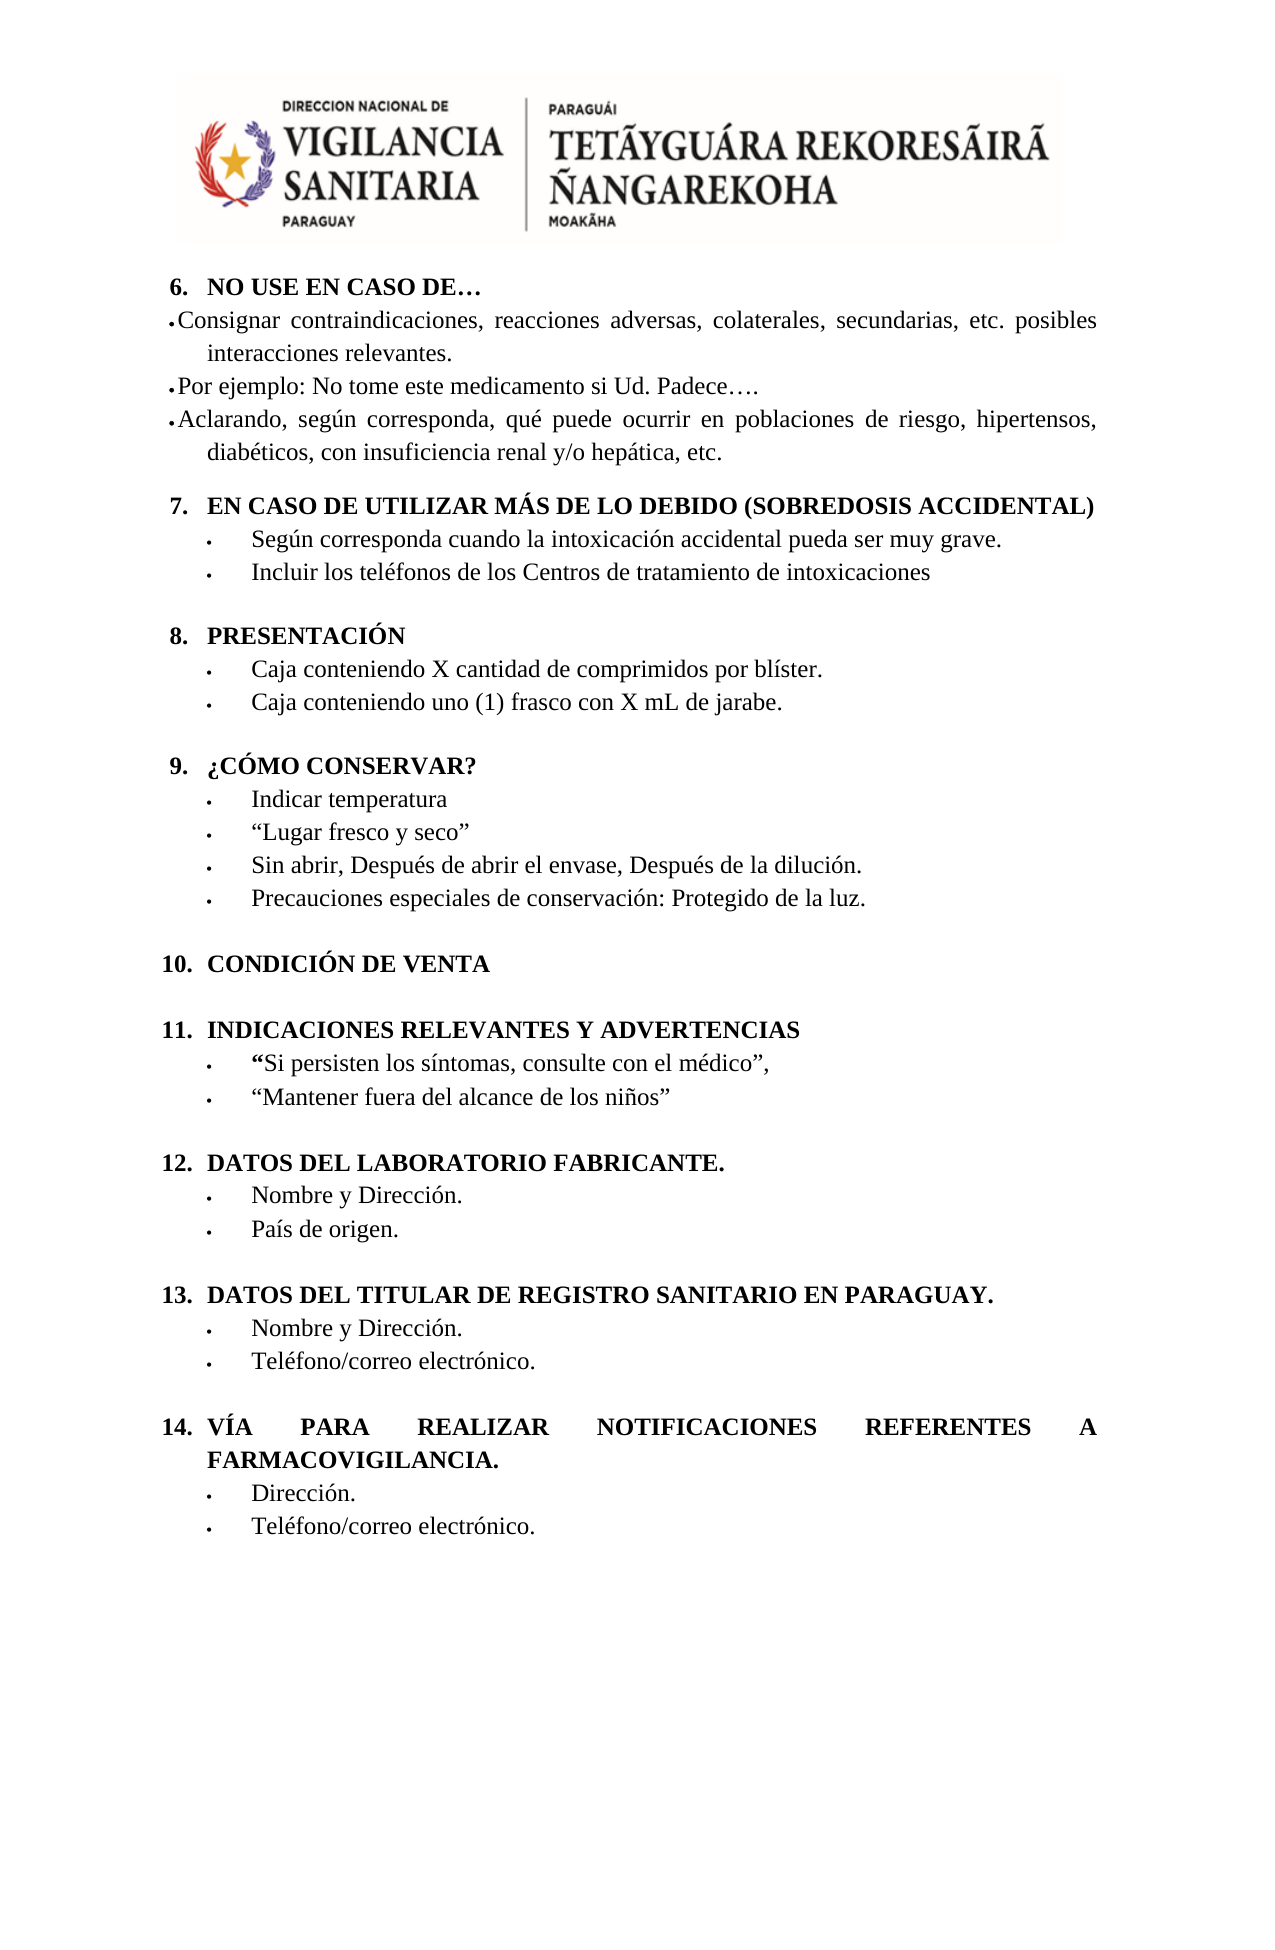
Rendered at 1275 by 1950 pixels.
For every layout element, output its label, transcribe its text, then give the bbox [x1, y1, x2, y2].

list DATOS DEL LABORATORIO FABRICANTE. [161, 1148, 1098, 1176]
list Incluir los teléfonos de los Centros de tratamiento de intoxicaciones [207, 557, 1098, 586]
list Sin abrir, Después de abrir el envase, Después de la dilución. [207, 850, 1098, 879]
list INDICACIONES RELEVANTES Y ADVERTENCIAS [161, 1016, 1098, 1044]
list Consignar contraindicaciones, reacciones adversas, colaterales, secundarias, etc. posibles interacciones relevantes. [169, 305, 1098, 367]
list “Si persisten los síntomas, consulte con el médico”, [207, 1048, 1098, 1077]
list “Mantener fuera del alcance de los niños” [207, 1082, 1098, 1110]
list Caja conteniendo uno (1) frasco con X mL de jarabe. [207, 687, 1098, 716]
list País de origen. [207, 1214, 1098, 1242]
list PRESENTACIÓN [169, 621, 1098, 650]
list CONDICIÓN DE VENTA [161, 949, 1098, 978]
list Precauciones especiales de conservación: Protegido de la luz. [207, 883, 1098, 912]
list Nombre y Dirección. [207, 1313, 1098, 1341]
list Aclarando, según corresponda, qué puede ocurrir en poblaciones de riesgo, hipertensos, diabéticos, con insuficiencia renal y/o hepática, etc. [169, 404, 1098, 466]
list ¿CÓMO CONSERVAR? [169, 751, 1098, 780]
list Teléfono/correo electrónico. [207, 1511, 1098, 1539]
list Indicar temperatura [207, 784, 1098, 813]
list Por ejemplo: No tome este medicamento si Ud. Padece…. [169, 371, 1098, 400]
picture [177, 73, 1063, 245]
list Nombre y Dirección. [207, 1181, 1098, 1209]
list Dirección. [207, 1478, 1098, 1507]
list Según corresponda cuando la intoxicación accidental pueda ser muy grave. [207, 524, 1098, 553]
list VÍA PARA REALIZAR NOTIFICACIONES REFERENTES A FARMACOVIGILANCIA. [161, 1412, 1098, 1473]
list NO USE EN CASO DE… [169, 272, 1098, 301]
list DATOS DEL TITULAR DE REGISTRO SANITARIO EN PARAGUAY. [161, 1280, 1098, 1308]
list Teléfono/correo electrónico. [207, 1346, 1098, 1374]
list Caja conteniendo X cantidad de comprimidos por blíster. [207, 654, 1098, 683]
list EN CASO DE UTILIZAR MÁS DE LO DEBIDO (SOBREDOSIS ACCIDENTAL) [169, 491, 1098, 520]
list “Lugar fresco y seco” [207, 817, 1098, 846]
